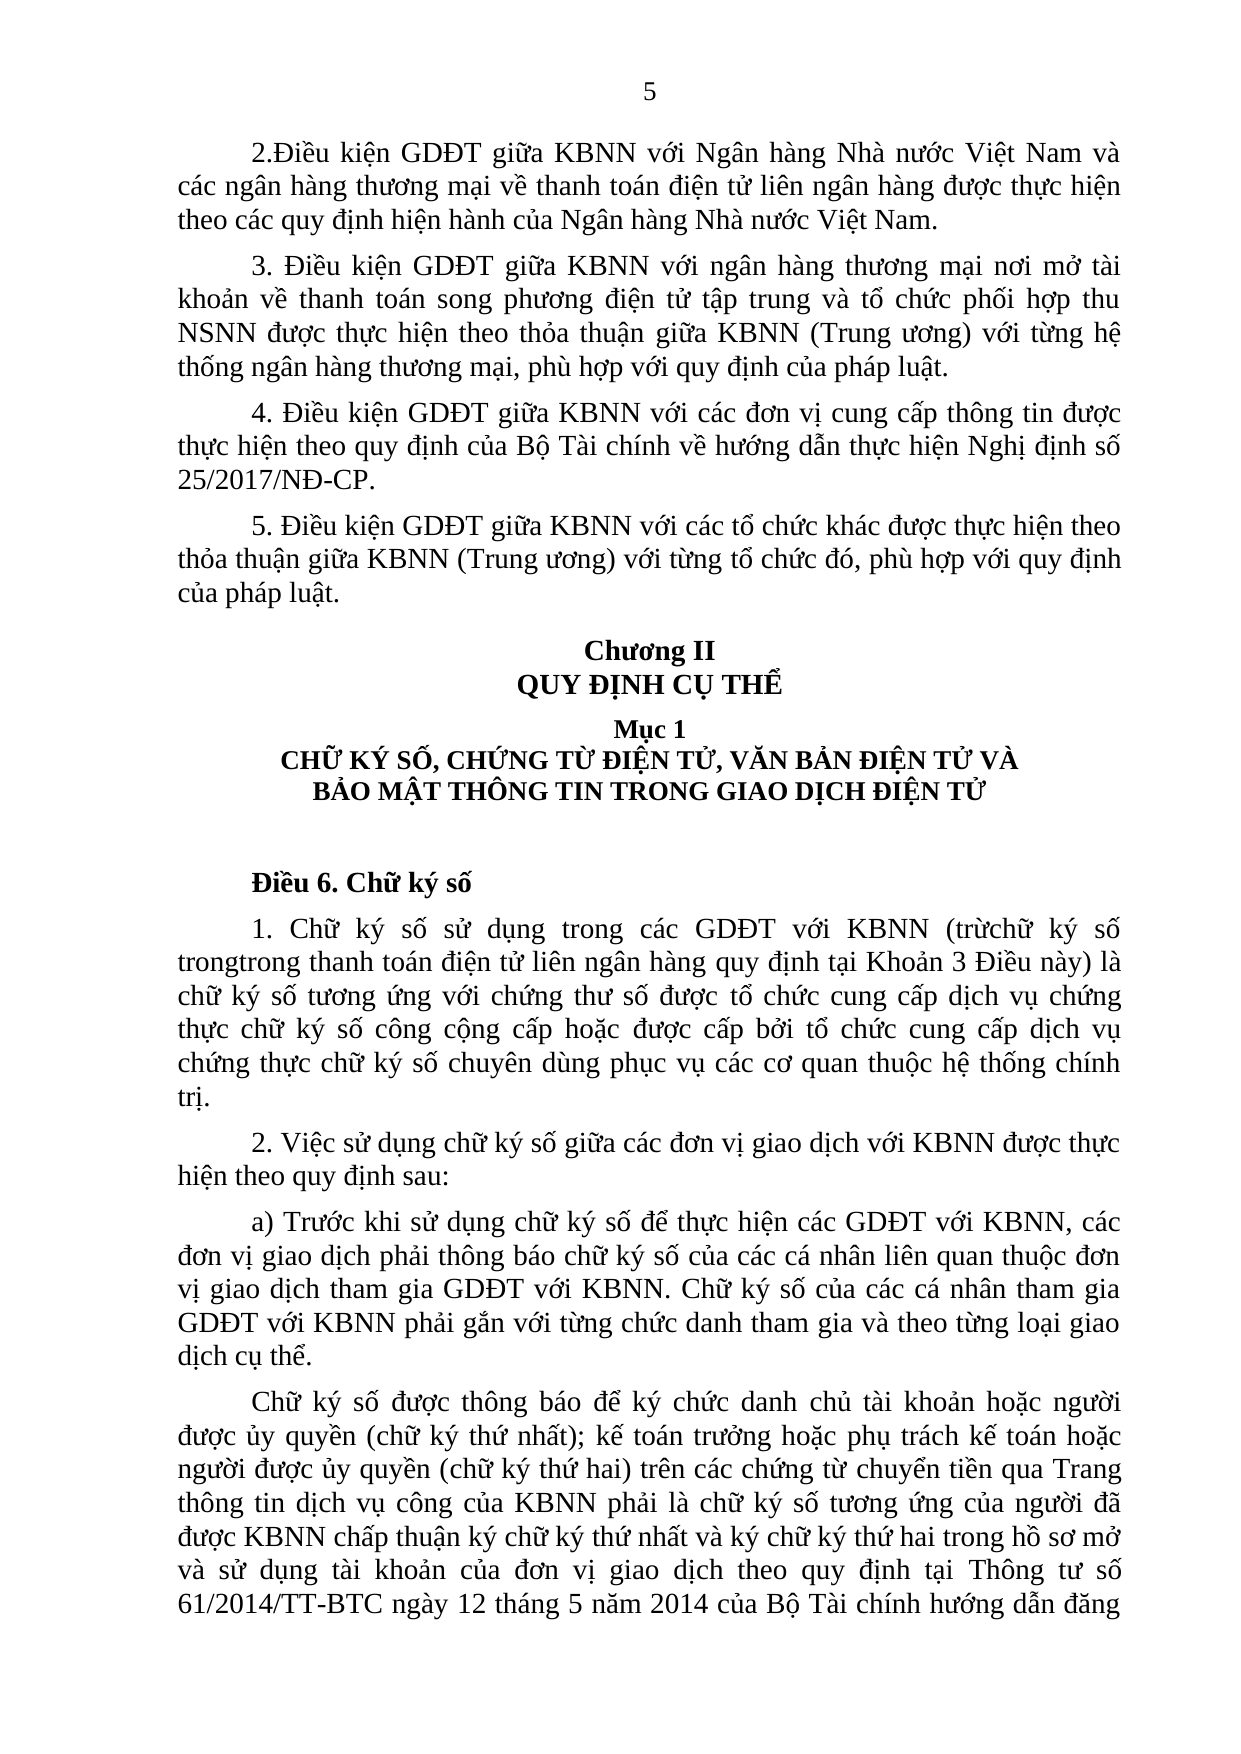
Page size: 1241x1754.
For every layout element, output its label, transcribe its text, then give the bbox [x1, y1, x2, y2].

text 1. Chữ ký số sử dụng trong các GDĐT với KBNN (trừchữ ký số trongtrong thanh toán điện tử liên ngân hàng quy định tại Khoản 3 Điều này) là chữ ký số tương ứng với chứng thư số được tổ chức cung cấp dịch vụ chứng thực chữ ký số công cộng cấp hoặc được cấp bởi tổ chức cung cấp dịch vụ chứng thực chữ ký số chuyên dùng phục vụ các cơ quan thuộc hệ thống chính trị. [177, 911, 1122, 1112]
text 2. Việc sử dụng chữ ký số giữa các đơn vị giao dịch với KBNN được thực hiện theo quy định sau: [177, 1125, 1122, 1192]
text Chương II [177, 633, 1122, 667]
text Điều 6. Chữ ký số [177, 865, 1122, 898]
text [177, 1384, 1122, 1619]
text QUY ĐỊNH CỤ THỂ [177, 667, 1122, 701]
text CHỮ KÝ SỐ, CHỨNG TỪ ĐIỆN TỬ, VĂN BẢN ĐIỆN TỬ VÀ [177, 744, 1122, 775]
text 2.Điều kiện GDĐT giữa KBNN với Ngân hàng Nhà nước Việt Nam và các ngân hàng thương mại về thanh toán điện tử liên ngân hàng được thực hiện theo các quy định hiện hành của Ngân hàng Nhà nước Việt Nam. [177, 135, 1122, 236]
text Mục 1 [177, 713, 1122, 744]
text a) Trước khi sử dụng chữ ký số để thực hiện các GDĐT với KBNN, các đơn vị giao dịch phải thông báo chữ ký số của các cá nhân liên quan thuộc đơn vị giao dịch tham gia GDĐT với KBNN. Chữ ký số của các cá nhân tham gia GDĐT với KBNN phải gắn với từng chức danh tham gia và theo từng loại giao dịch cụ thể. [177, 1204, 1122, 1372]
text BẢO MẬT THÔNG TIN TRONG GIAO DỊCH ĐIỆN TỬ [177, 775, 1122, 806]
text 5. Điều kiện GDĐT giữa KBNN với các tổ chức khác được thực hiện theo thỏa thuận giữa KBNN (Trung ương) với từng tổ chức đó, phù hợp với quy định của pháp luật. [177, 508, 1122, 608]
text 4. Điều kiện GDĐT giữa KBNN với các đơn vị cung cấp thông tin được thực hiện theo quy định của Bộ Tài chính về hướng dẫn thực hiện Nghị định số 25/2017/NĐ-CP. [177, 395, 1122, 495]
text 3. Điều kiện GDĐT giữa KBNN với ngân hàng thương mại nơi mở tài khoản về thanh toán song phương điện tử tập trung và tổ chức phối hợp thu NSNN được thực hiện theo thỏa thuận giữa KBNN (Trung ương) với từng hệ thống ngân hàng thương mại, phù hợp với quy định của pháp luật. [177, 248, 1122, 382]
